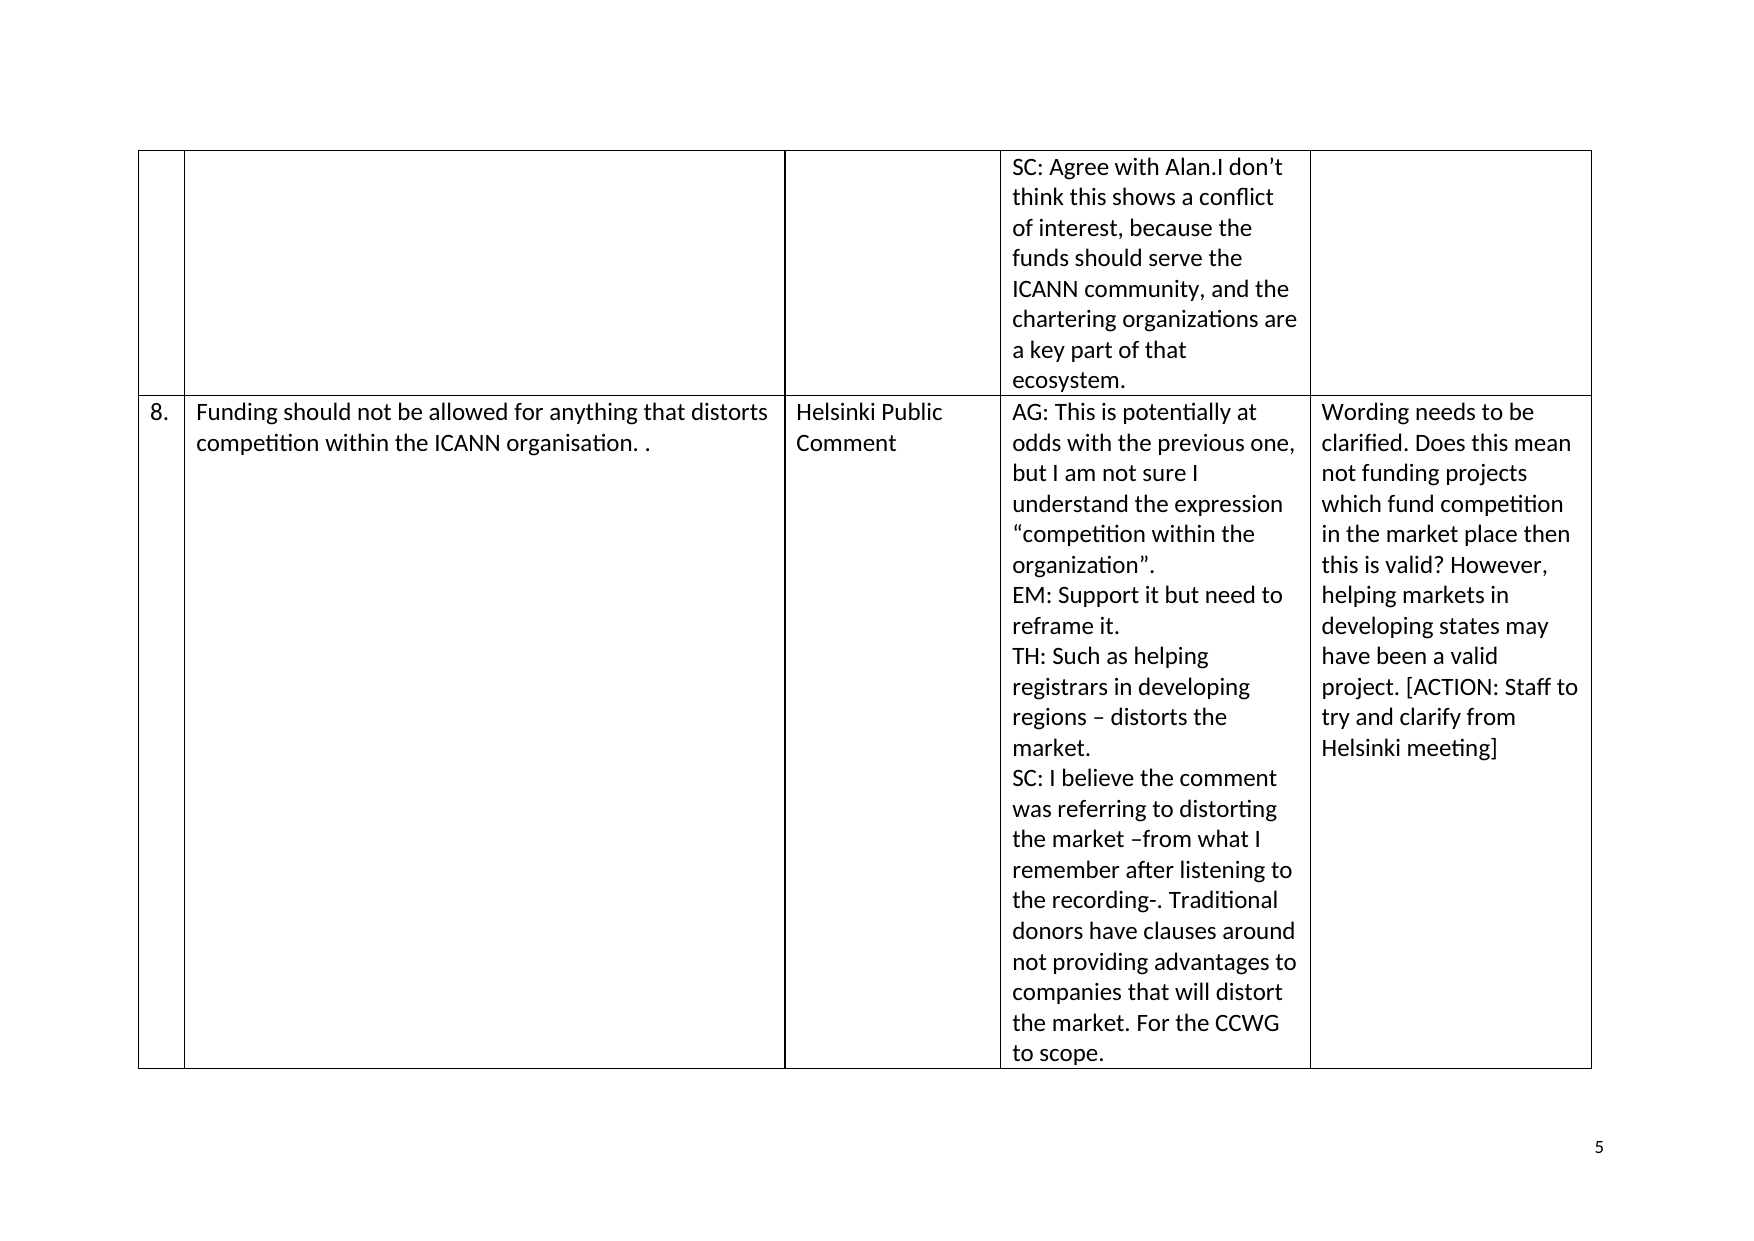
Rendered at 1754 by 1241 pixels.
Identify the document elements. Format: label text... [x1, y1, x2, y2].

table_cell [1001, 151, 1310, 395]
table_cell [185, 151, 784, 395]
table_cell Helsinki Public Comment [786, 396, 1000, 1068]
table_cell Wording needs to be clarified. Does this mean not funding projects which fund competition in the market place then this is valid? However, helping markets in developing states may have been a valid project. [ACTION: Staff to try and clarify from Helsinki meeting] [1311, 396, 1591, 1068]
table_cell [139, 151, 184, 395]
table_cell AG: This is potentially at odds with the previous one, but I am not sure I understand the expression “competition within the organization”. EM: Support it but need to reframe it. TH: Such as helping registrars in developing regions – distorts the market. SC: I believe the comment was referring to distorting the market –from what I remember after listening to the recording-. Traditional donors have clauses around not providing advantages to companies that will distort the market. For the CCWG to scope. [1001, 396, 1310, 1068]
table_cell [139, 396, 184, 1068]
table_cell Funding should not be allowed for anything that distorts competition within the ICANN organisation. . [185, 396, 784, 1068]
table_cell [786, 151, 1000, 395]
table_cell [1311, 151, 1591, 395]
